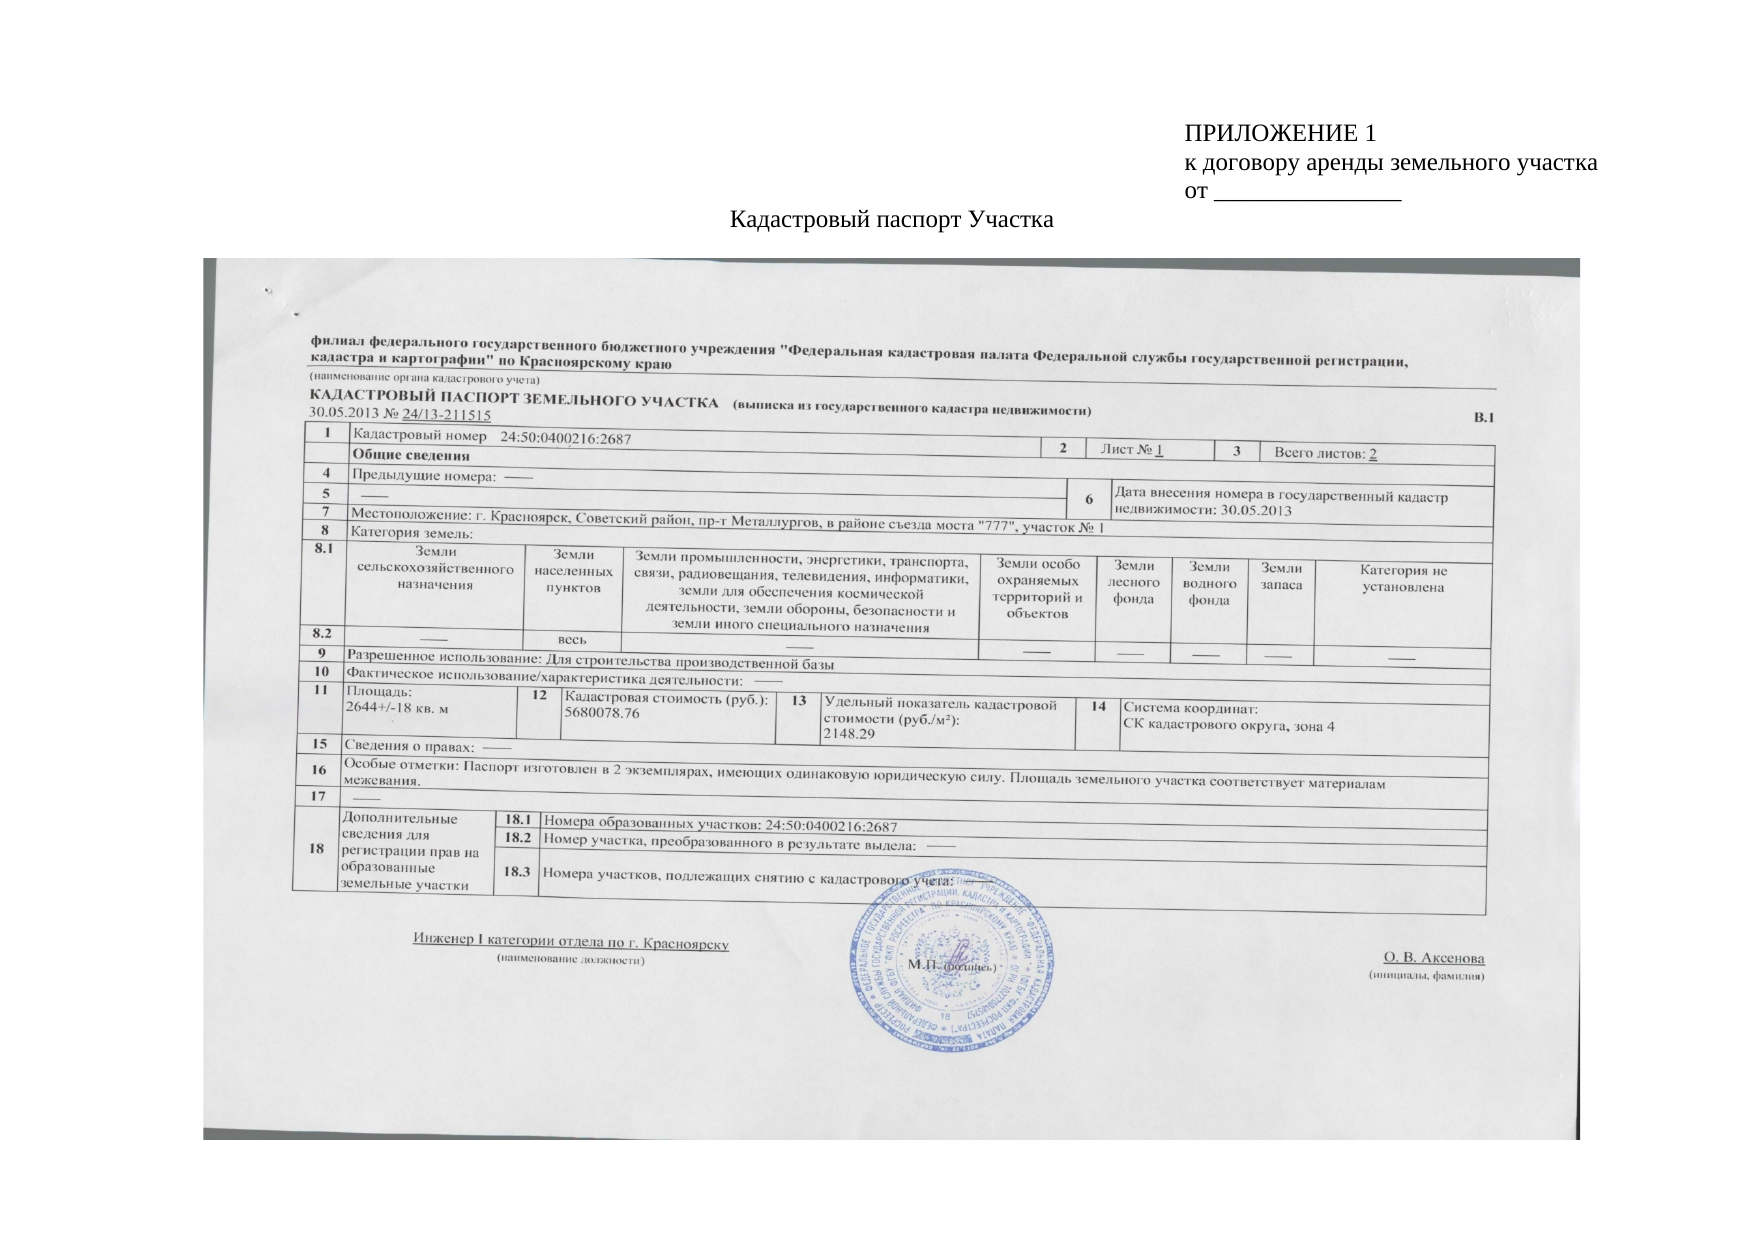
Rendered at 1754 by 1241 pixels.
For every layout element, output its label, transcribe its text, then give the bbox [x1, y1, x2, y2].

text ПРИЛОЖЕНИЕ 1 к договору аренды земельного участка от _______________ [1184, 118, 1707, 204]
text Кадастровый паспорт Участка [77, 204, 1707, 233]
picture [203, 258, 1581, 1140]
